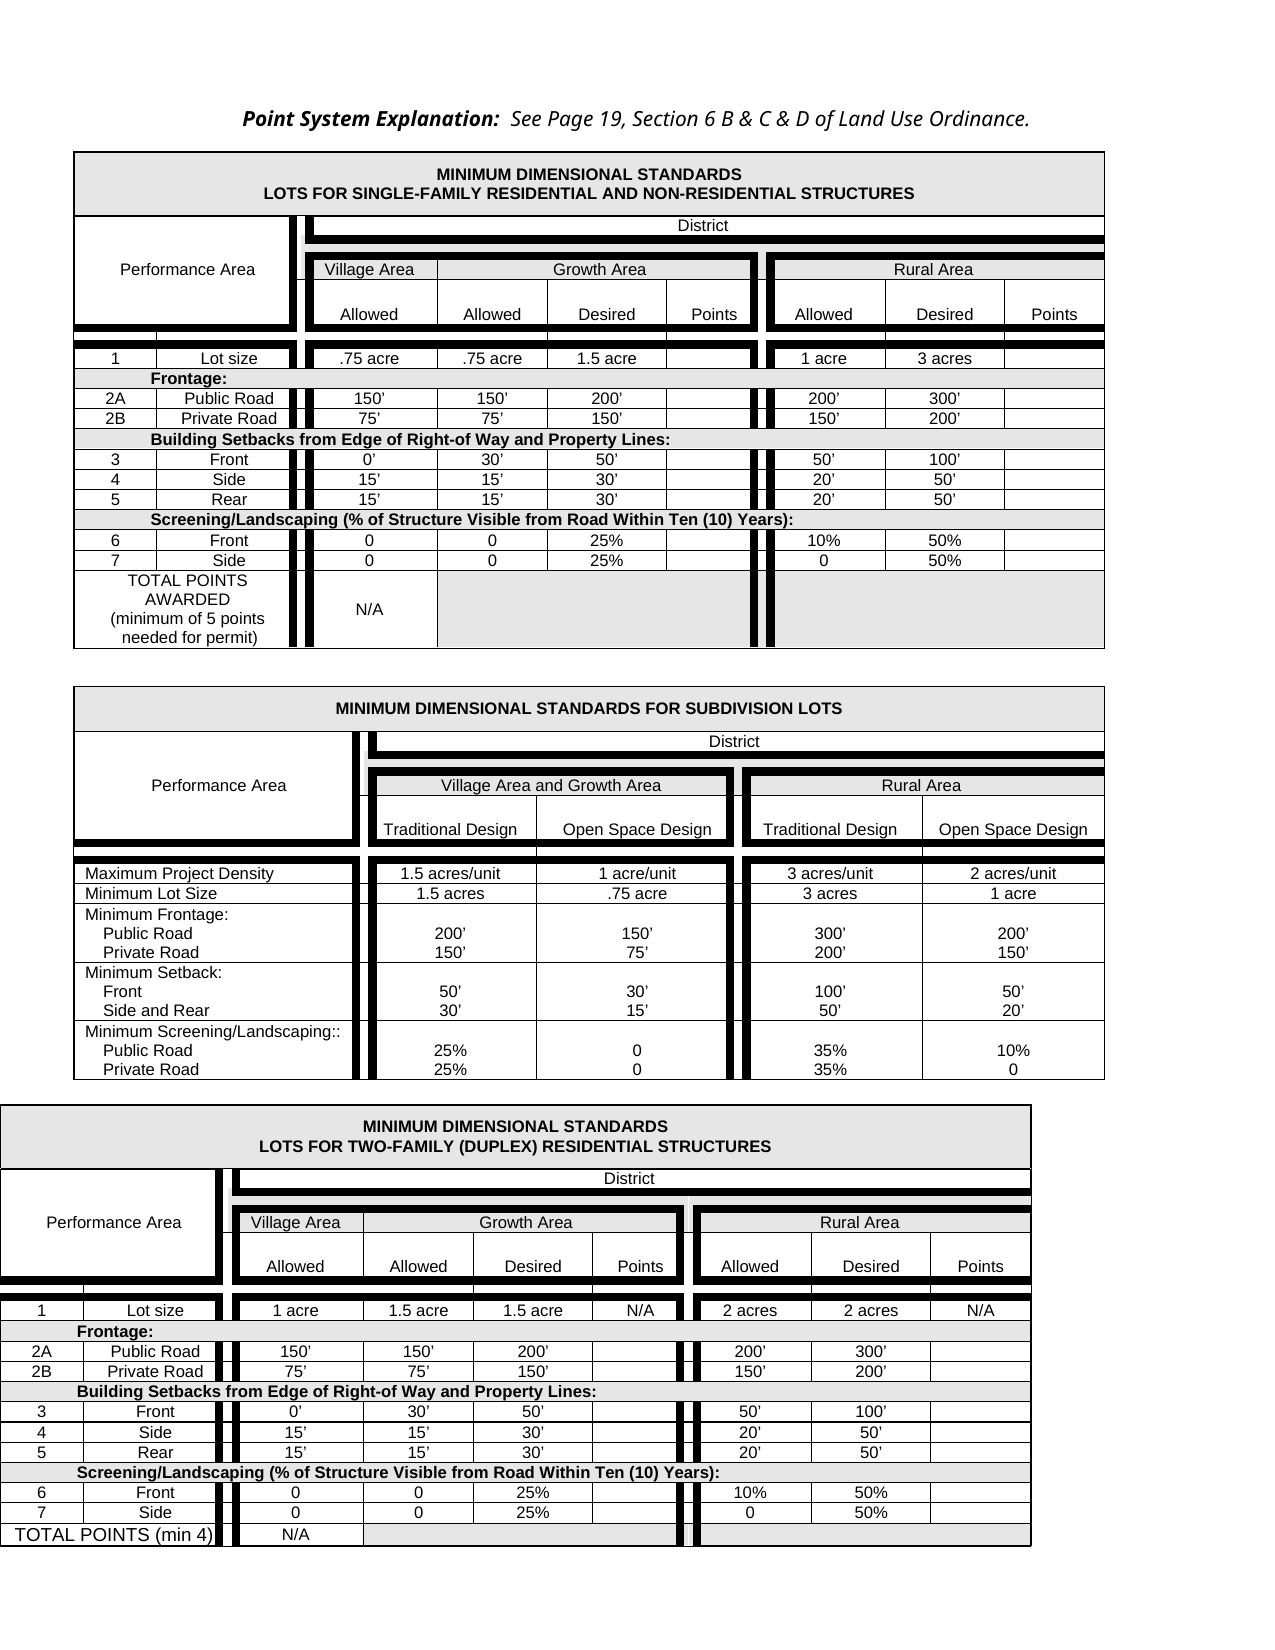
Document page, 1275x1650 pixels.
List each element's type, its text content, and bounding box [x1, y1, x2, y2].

table_cell Points [593, 1233, 676, 1276]
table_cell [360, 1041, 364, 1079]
table_cell [758, 551, 762, 570]
table_cell 50% [812, 1503, 930, 1522]
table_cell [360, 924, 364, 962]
table_cell 50% [886, 551, 1004, 570]
table_cell .75 acre [438, 349, 547, 368]
table_cell Frontage: [75, 369, 1104, 388]
table_cell Rear [157, 490, 289, 509]
table_cell 10% [775, 530, 885, 549]
table_cell [775, 571, 1104, 647]
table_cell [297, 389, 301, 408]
table_cell [1005, 490, 1104, 509]
table_cell 0 [438, 530, 547, 549]
table_cell N/A [931, 1301, 1030, 1320]
table_cell [593, 1423, 676, 1442]
table_cell [931, 1362, 1030, 1381]
table_cell [758, 450, 762, 469]
table_cell Building Setbacks from Edge of Right-of Way and Property Lines: [75, 429, 1104, 448]
table_cell 2 acres [812, 1301, 930, 1320]
table_cell 15’ [438, 490, 547, 509]
table_cell Public Road Private Road [75, 924, 352, 962]
table_cell Maximum Project Density [74, 839, 364, 883]
table_cell Rural Area [738, 759, 1104, 795]
table_cell Rear [84, 1443, 215, 1462]
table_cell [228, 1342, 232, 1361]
table_cell 0 [364, 1503, 473, 1522]
table_cell District [377, 732, 1104, 751]
table_cell 0 [240, 1503, 363, 1522]
table_cell 0 [701, 1503, 811, 1522]
table_cell 30’ [438, 450, 547, 469]
table_cell 25% [548, 551, 666, 570]
table_cell 1 [1, 1301, 83, 1320]
table_cell 7 [1, 1503, 83, 1522]
table_cell Front [157, 530, 289, 549]
table_cell [684, 1423, 688, 1442]
table_cell 15’ [314, 490, 437, 509]
table_cell 50’ [775, 450, 885, 469]
table_cell Front [84, 1402, 215, 1421]
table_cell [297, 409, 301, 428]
table_cell Desired [474, 1233, 592, 1276]
table_cell Side [84, 1423, 215, 1442]
table_cell Allowed [240, 1233, 363, 1276]
table_cell [758, 571, 762, 647]
table_header MINIMUM DIMENSIONAL STANDARDS LOTS FOR TWO-FAMILY (DUPLEX) RESIDENTIAL STRUCTURES [1, 1106, 1030, 1168]
table_cell Side [84, 1503, 215, 1522]
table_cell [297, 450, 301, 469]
table_cell [1005, 349, 1104, 368]
table_cell 5 [75, 490, 156, 509]
table_cell 0 [775, 551, 885, 570]
table_cell [1005, 332, 1104, 340]
table_cell 30’ [474, 1423, 592, 1442]
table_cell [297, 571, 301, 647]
table_cell [751, 904, 922, 923]
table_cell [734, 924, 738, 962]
table_cell 35% 35% [751, 1041, 922, 1079]
table_cell 50’ [812, 1423, 930, 1442]
table_cell 7 [75, 551, 156, 570]
table_cell Allowed [775, 280, 885, 323]
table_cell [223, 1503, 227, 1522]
table_cell 150’ [364, 1342, 473, 1361]
table_cell [684, 1342, 688, 1361]
table_cell 1.5 acre [474, 1301, 592, 1320]
table_cell [734, 1021, 738, 1041]
table_cell [751, 1021, 922, 1041]
table_cell 1.5 acre [364, 1301, 473, 1320]
table_cell 0 [240, 1483, 363, 1502]
table_cell 1.5 acres [377, 884, 536, 903]
table_cell Lot size [157, 324, 301, 368]
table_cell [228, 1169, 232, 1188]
table_cell [923, 904, 1104, 923]
table_cell [667, 530, 750, 549]
table_cell Front [157, 450, 289, 469]
table_cell 0 [314, 551, 437, 570]
table_cell 2A [75, 389, 156, 408]
table_cell [1005, 389, 1104, 408]
table_cell [537, 963, 726, 982]
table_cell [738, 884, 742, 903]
table_cell 10% [701, 1483, 811, 1502]
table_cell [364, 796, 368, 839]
table_cell Traditional Design [377, 796, 536, 839]
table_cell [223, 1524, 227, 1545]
table_cell [758, 470, 762, 489]
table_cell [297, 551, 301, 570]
table_cell 25% [548, 530, 666, 549]
table_cell 4 [1, 1423, 83, 1442]
table_cell Points [931, 1233, 1030, 1276]
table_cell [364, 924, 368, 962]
table_header MINIMUM DIMENSIONAL STANDARDS LOTS FOR SINGLE-FAMILY RESIDENTIAL AND NON-RESIDENTIAL STRUCTURES [75, 153, 1104, 215]
table_cell Open Space Design [537, 796, 726, 839]
table_cell 1 [75, 349, 156, 368]
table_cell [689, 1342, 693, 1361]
text Point System Explanation: See Page 19, Section 6 B & C & D of Land Use Ordinance. [75, 104, 1200, 132]
table_cell Growth Area [363, 1196, 688, 1232]
table_cell Minimum Screening/Landscaping:: [75, 1021, 352, 1041]
table_cell Performance Area [1, 1170, 215, 1276]
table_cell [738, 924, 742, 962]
table_cell 2A [1, 1342, 83, 1361]
table_cell 0 [314, 530, 437, 549]
table_cell [923, 1021, 1104, 1041]
table_cell 300’ [886, 389, 1004, 408]
table_cell 30’ 15’ [537, 982, 726, 1020]
table_cell 75’ [364, 1362, 473, 1381]
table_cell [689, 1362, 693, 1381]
table_cell [1005, 530, 1104, 549]
table_cell [738, 963, 742, 982]
table_cell [593, 1503, 676, 1522]
table_cell 15’ [438, 470, 547, 489]
table_cell 0’ [314, 450, 437, 469]
table_cell [751, 963, 922, 982]
table_cell 20’ [701, 1443, 811, 1462]
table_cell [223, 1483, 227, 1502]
table_cell Minimum Setback: [75, 963, 352, 982]
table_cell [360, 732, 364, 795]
table_cell Growth Area [437, 244, 762, 279]
table_cell Allowed [314, 280, 437, 323]
table_cell 30’ [548, 470, 666, 489]
table_cell Desired [886, 280, 1004, 323]
table_cell 300’ 200’ [751, 924, 922, 962]
table_cell 6 [75, 530, 156, 549]
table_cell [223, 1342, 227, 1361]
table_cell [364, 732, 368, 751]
table_cell [1005, 551, 1104, 570]
table_cell 1 acre [923, 884, 1104, 903]
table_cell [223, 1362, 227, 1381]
table_cell [931, 1483, 1030, 1502]
table_cell 200’ 150’ [377, 924, 536, 962]
table_cell Village Area [228, 1188, 363, 1232]
table_cell N/A [314, 571, 437, 647]
table_cell 200’ [886, 409, 1004, 428]
table_cell [438, 571, 750, 647]
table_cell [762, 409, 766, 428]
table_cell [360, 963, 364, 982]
table_cell 1.5 acre [548, 349, 666, 368]
table_cell [734, 963, 738, 982]
table_cell Screening/Landscaping (% of Structure Visible from Road Within Ten (10) Years): [1, 1463, 1030, 1482]
table_cell N/A [240, 1524, 363, 1545]
table_cell Side [157, 470, 289, 489]
table_cell Rural Area [689, 1196, 1031, 1232]
table_cell [734, 904, 738, 923]
table_cell 75’ [240, 1362, 363, 1381]
table_cell 10% 0 [923, 1041, 1104, 1079]
table_cell 20’ [775, 470, 885, 489]
table_cell [593, 1342, 676, 1361]
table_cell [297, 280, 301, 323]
table_cell Allowed [438, 280, 547, 323]
table_cell 3 acres [886, 349, 1004, 368]
table_cell Private Road [157, 409, 289, 428]
table_cell Front [84, 1483, 215, 1502]
table_cell [684, 1483, 688, 1502]
table_cell Public Road Private Road [75, 1041, 352, 1079]
table_cell 3 [75, 450, 156, 469]
table_cell 50’ [701, 1402, 811, 1421]
table_cell [667, 409, 750, 428]
table_cell 0 0 [537, 1041, 726, 1079]
table_cell 50’ [812, 1443, 930, 1462]
table_cell [931, 1342, 1030, 1361]
table_cell 150’ [240, 1342, 363, 1361]
table_cell 1 acre/unit [537, 839, 738, 883]
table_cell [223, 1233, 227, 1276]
table_cell 15’ [314, 470, 437, 489]
table_cell District [314, 217, 1104, 235]
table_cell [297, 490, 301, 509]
table_cell [758, 490, 762, 509]
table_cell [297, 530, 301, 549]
table_cell Performance Area [75, 217, 289, 323]
table_cell Allowed [364, 1233, 473, 1276]
table_cell 1.5 acres/unit [364, 839, 536, 883]
table_cell [931, 1402, 1030, 1421]
table_cell [738, 904, 742, 923]
table_cell Lot size [84, 1276, 227, 1320]
table_cell [684, 1443, 688, 1462]
table_cell 3 acres [751, 884, 922, 903]
table_cell 50% [812, 1483, 930, 1502]
table_cell 75’ [314, 409, 437, 428]
table_cell 150’ [438, 389, 547, 408]
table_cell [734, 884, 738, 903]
table_cell Desired [812, 1233, 930, 1276]
table_cell Village Area [301, 235, 437, 279]
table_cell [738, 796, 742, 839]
table_cell Front Side and Rear [75, 982, 352, 1020]
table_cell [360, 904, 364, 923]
table_cell 200’ [474, 1342, 592, 1361]
table_cell 25% [474, 1503, 592, 1522]
table_cell 15’ [240, 1423, 363, 1442]
table_cell 20’ [701, 1423, 811, 1442]
table_cell 50’ [548, 450, 666, 469]
table_cell 0 [364, 1483, 473, 1502]
table_cell Screening/Landscaping (% of Structure Visible from Road Within Ten (10) Years): [75, 510, 1104, 529]
table_cell 200’ [701, 1342, 811, 1361]
table_cell District [240, 1170, 1030, 1188]
table_cell 100’ [886, 450, 1004, 469]
table_cell [364, 963, 368, 982]
table_cell [758, 389, 762, 408]
table_cell 2B [75, 409, 156, 428]
table_cell [684, 1362, 688, 1381]
table_cell Open Space Design [923, 796, 1104, 839]
table_cell 6 [1, 1483, 83, 1502]
table_cell 0’ [240, 1402, 363, 1421]
table_cell [537, 904, 726, 923]
table_cell 30’ [364, 1402, 473, 1421]
table_cell Public Road [157, 389, 289, 408]
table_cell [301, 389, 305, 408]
table_cell Building Setbacks from Edge of Right-of Way and Property Lines: [1, 1382, 1030, 1401]
table_cell [377, 1021, 536, 1041]
table_cell 15’ [364, 1443, 473, 1462]
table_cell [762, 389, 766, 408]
table_cell [667, 450, 750, 469]
table_cell [593, 1402, 676, 1421]
table_cell [667, 470, 750, 489]
table_cell Points [667, 280, 750, 323]
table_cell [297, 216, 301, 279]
table_cell 75’ [438, 409, 547, 428]
table_cell 50’ 30’ [377, 982, 536, 1020]
table_cell 200’ 150’ [923, 924, 1104, 962]
table_cell N/A [593, 1276, 688, 1320]
table_cell [931, 1503, 1030, 1522]
table_cell 20’ [775, 490, 885, 509]
table_cell [1005, 450, 1104, 469]
table_cell [667, 324, 762, 368]
table_cell 30’ [548, 490, 666, 509]
table_cell [537, 1021, 726, 1041]
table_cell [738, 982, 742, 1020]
table_cell [758, 530, 762, 549]
table_cell 15’ [240, 1443, 363, 1462]
table_cell 1 acre [762, 324, 885, 368]
table_cell 25% [474, 1483, 592, 1502]
table_cell Minimum Frontage: [75, 904, 352, 923]
table_cell 150’ [775, 409, 885, 428]
table_cell 150’ [314, 389, 437, 408]
table_cell Allowed [701, 1233, 811, 1276]
table_cell [377, 904, 536, 923]
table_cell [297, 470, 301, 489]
table_cell [667, 490, 750, 509]
table_cell 300’ [812, 1342, 930, 1361]
table_cell Rural Area [762, 244, 1104, 279]
table_cell [667, 389, 750, 408]
table_cell 2B [1, 1362, 83, 1381]
table_cell [701, 1524, 1030, 1545]
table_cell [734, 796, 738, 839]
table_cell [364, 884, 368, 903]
table_cell [758, 409, 762, 428]
table_cell [684, 1524, 688, 1545]
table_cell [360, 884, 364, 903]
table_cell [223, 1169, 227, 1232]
table_cell 150’ [548, 409, 666, 428]
table_cell 5 [1, 1443, 83, 1462]
table_cell 2 acres/unit [923, 864, 1104, 883]
table_cell 2 acres [689, 1276, 811, 1320]
table_cell [931, 1423, 1030, 1442]
table_cell [364, 1021, 368, 1041]
table_cell [593, 1443, 676, 1462]
table_cell 150’ [701, 1362, 811, 1381]
table_cell 150’ 75’ [537, 924, 726, 962]
table_cell [364, 904, 368, 923]
table_cell 4 [75, 470, 156, 489]
table_cell [364, 1524, 676, 1545]
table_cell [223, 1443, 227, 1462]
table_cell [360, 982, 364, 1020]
table_cell Desired [548, 280, 666, 323]
table_cell [684, 1402, 688, 1421]
table_cell [593, 1483, 676, 1502]
table_cell Traditional Design [751, 796, 922, 839]
table_cell [684, 1503, 688, 1522]
table_cell Performance Area [75, 732, 352, 839]
table_cell Public Road [84, 1342, 215, 1361]
table_cell [689, 1524, 693, 1545]
table_cell 50’ [886, 470, 1004, 489]
table_header MINIMUM DIMENSIONAL STANDARDS FOR SUBDIVISION LOTS [75, 687, 1104, 731]
table_cell [762, 571, 766, 647]
table_cell [667, 551, 750, 570]
table_cell 50’ [886, 490, 1004, 509]
table_cell TOTAL POINTS (min 4) [1, 1524, 215, 1545]
table_cell 150’ [474, 1362, 592, 1381]
table_cell 1 acre [228, 1276, 363, 1320]
table_cell 15’ [364, 1423, 473, 1442]
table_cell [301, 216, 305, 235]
table_cell Village Area and Growth Area [364, 751, 738, 795]
table_cell TOTAL POINTS AWARDED (minimum of 5 points needed for permit) [75, 571, 289, 647]
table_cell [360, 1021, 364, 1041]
table_cell 0 [438, 551, 547, 570]
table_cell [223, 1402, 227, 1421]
table_cell 30’ [474, 1443, 592, 1462]
table_cell [931, 1443, 1030, 1462]
table_cell Frontage: [1, 1321, 1030, 1341]
table_cell [923, 963, 1104, 982]
table_cell Private Road [84, 1362, 215, 1381]
table_cell 50’ 20’ [923, 982, 1104, 1020]
table_cell 3 [1, 1402, 83, 1421]
table_cell 200’ [548, 389, 666, 408]
table_cell Points [1005, 280, 1104, 323]
table_cell .75 acre [301, 324, 437, 368]
table_cell 25% 25% [377, 1041, 536, 1079]
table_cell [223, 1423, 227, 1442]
table_cell 100’ [812, 1402, 930, 1421]
table_cell [377, 963, 536, 982]
table_cell Side [157, 551, 289, 570]
table_cell .75 acre [537, 884, 726, 903]
table_cell 200’ [812, 1362, 930, 1381]
table_cell 3 acres/unit [738, 839, 922, 883]
table_cell 50% [886, 530, 1004, 549]
table_cell [738, 1021, 742, 1041]
table_cell [1005, 409, 1104, 428]
table_cell 50’ [474, 1402, 592, 1421]
table_cell Minimum Lot Size [75, 884, 352, 903]
table_cell 200’ [775, 389, 885, 408]
table_cell 100’ 50’ [751, 982, 922, 1020]
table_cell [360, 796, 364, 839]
table_cell [1005, 470, 1104, 489]
table_cell [593, 1362, 676, 1381]
